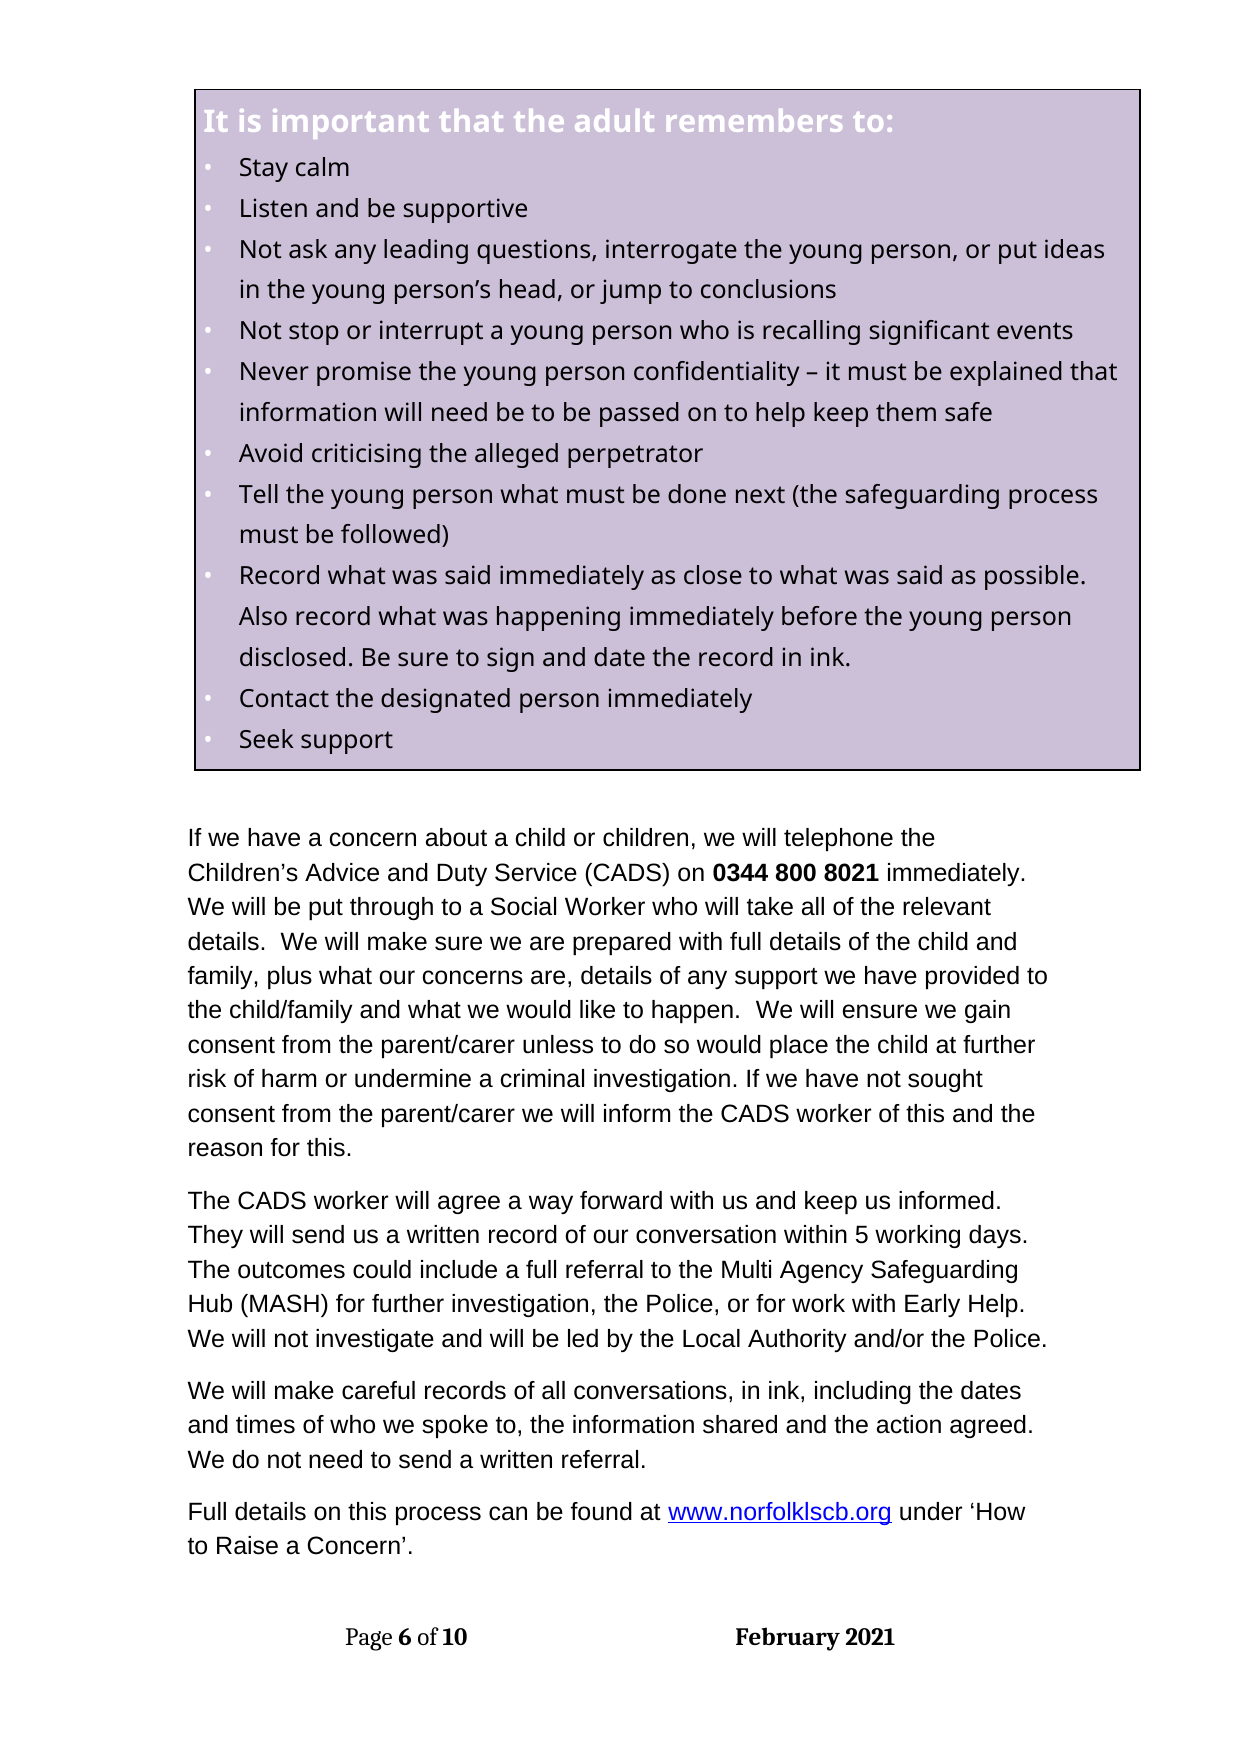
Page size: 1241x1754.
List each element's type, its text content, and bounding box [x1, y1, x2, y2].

table_header It is important that the adult remembers to: • Stay calm • Listen and be supportive • Not ask any leading questions, interrogate the young person, or put ideas in the young person’s head, or jump to conclusions • Not stop or interrupt a young person who is recalling significant events • Never promise the young person confidentiality – it must be explained that information will need be to be passed on to help keep them safe • Avoid criticising the alleged perpetrator • Tell the young person what must be done next (the safeguarding process must be followed) • Record what was said immediately as close to what was said as possible. Also record what was happening immediately before the young person disclosed. Be sure to sign and date the record in ink. • Contact the designated person immediately • Seek support [196, 90, 1139, 769]
text Full details on this process can be found at www.norfolklscb.org under ‘How to Raise a Concern’. [187, 1497, 1053, 1560]
text We will make careful records of all conversations, in ink, including the dates and times of who we spoke to, the information shared and the action agreed. We do not need to send a written referral. [187, 1376, 1053, 1473]
text The CADS worker will agree a way forward with us and keep us informed. They will send us a written record of our conversation within 5 working days. The outcomes could include a full referral to the Multi Agency Safeguarding Hub (MASH) for further investigation, the Police, or for work with Early Help. We will not investigate and will be led by the Local Authority and/or the Police. [187, 1186, 1053, 1352]
text If we have a concern about a child or children, we will telephone the Children’s Advice and Duty Service (CADS) on 0344 800 8021 immediately. We will be put through to a Social Worker who will take all of the relevant details. We will make sure we are prepared with full details of the child and family, plus what our concerns are, details of any support we have provided to the child/family and what we would like to happen. We will ensure we gain consent from the parent/carer unless to do so would place the child at further risk of harm or undermine a criminal investigation. If we have not sought consent from the parent/carer we will inform the CADS worker of this and the reason for this. [187, 823, 1053, 1162]
